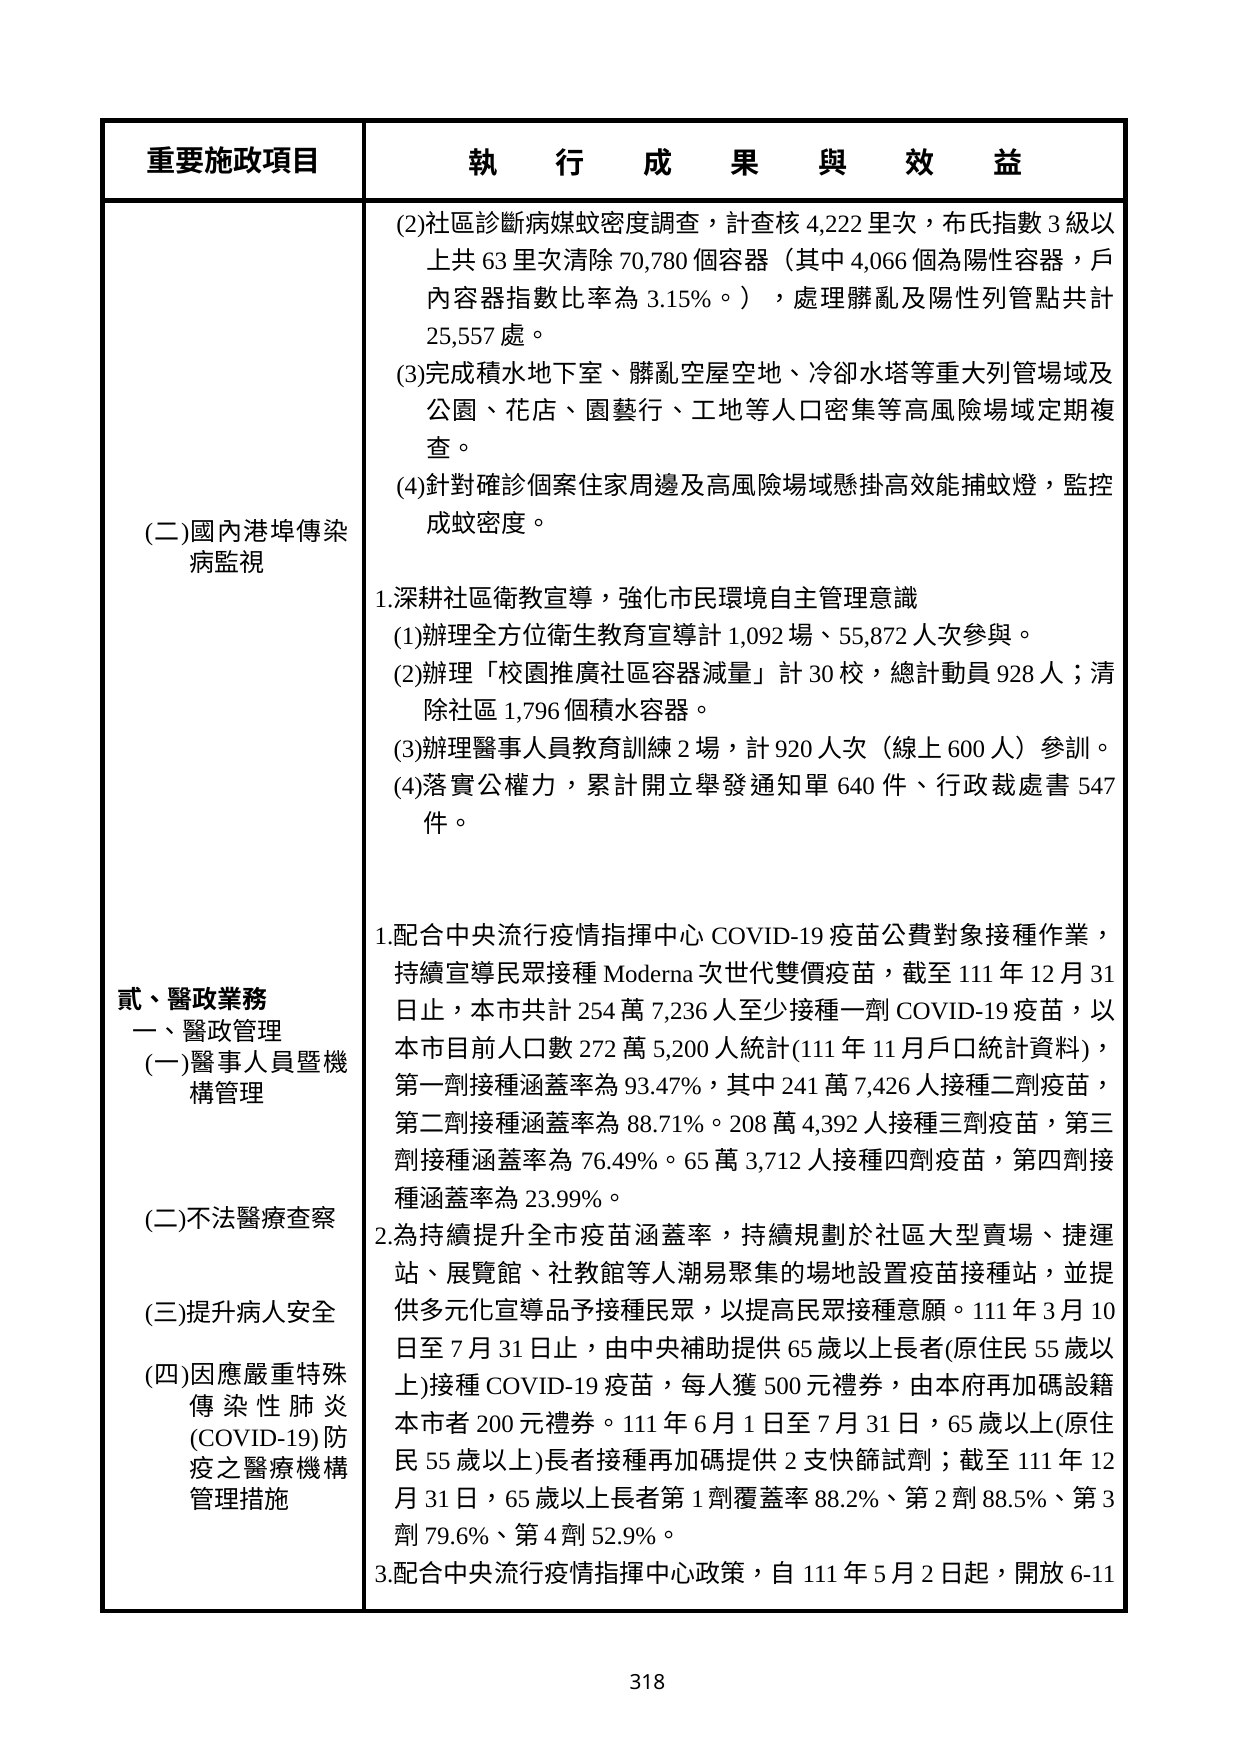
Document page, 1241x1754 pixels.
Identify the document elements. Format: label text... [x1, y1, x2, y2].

table_header 執 行 成 果 與 效 益 [366, 123, 1123, 198]
table_header 重要施政項目 [105, 123, 362, 198]
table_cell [366, 203, 1123, 1609]
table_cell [105, 203, 362, 1609]
